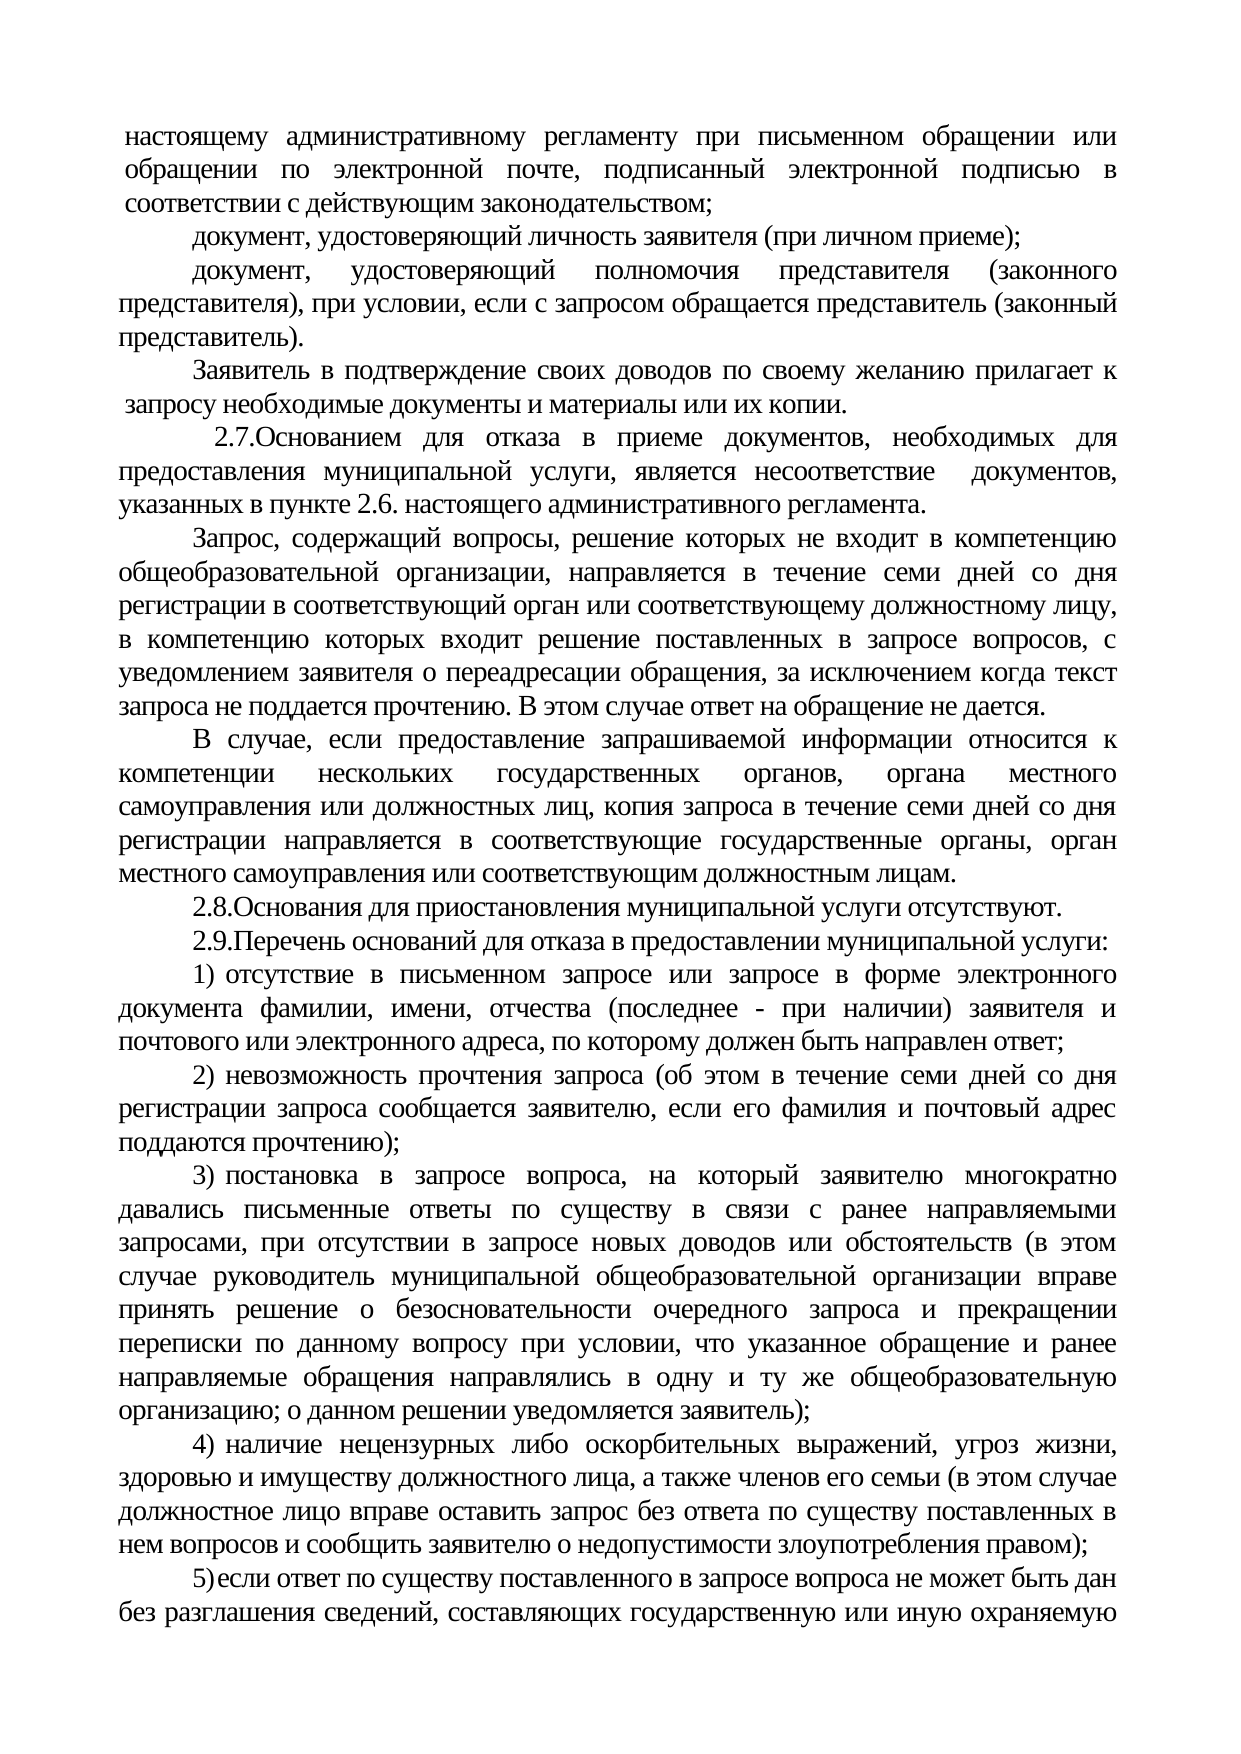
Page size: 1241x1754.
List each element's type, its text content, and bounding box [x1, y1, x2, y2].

list наличие нецензурных либо оскорбительных выражений, угроз жизни, здоровью и имуществу должностного лица, а также членов его семьи (в этом случае должностное лицо вправе оставить запрос без ответа по существу поставленных в нем вопросов и сообщить заявителю о недопустимости злоупотребления правом); [118, 1426, 1118, 1560]
text документ, удостоверяющий личность заявителя (при личном приеме); [118, 219, 1122, 252]
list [118, 1560, 1118, 1627]
text документ, удостоверяющий полномочия представителя (законного представителя), при условии, если с запросом обращается представитель (законный представитель). [118, 252, 1118, 353]
list отсутствие в письменном запросе или запросе в форме электронного документа фамилии, имени, отчества (последнее - при наличии) заявителя и почтового или электронного адреса, по которому должен быть направлен ответ; [118, 957, 1118, 1057]
text В случае, если предоставление запрашиваемой информации относится к компетенции нескольких государственных органов, органа местного самоуправления или должностных лиц, копия запроса в течение семи дней со дня регистрации направляется в соответствующие государственные органы, орган местного самоуправления или соответствующим должностным лицам. [118, 722, 1118, 889]
text Запрос, содержащий вопросы, решение которых не входит в компетенцию общеобразовательной организации, направляется в течение семи дней со дня регистрации в соответствующий орган или соответствующему должностному лицу, в компетенцию которых входит решение поставленных в запросе вопросов, с уведомлением заявителя о переадресации обращения, за исключением когда текст запроса не поддается прочтению. В этом случае ответ на обращение не дается. [118, 521, 1118, 722]
text 2.9.Перечень оснований для отказа в предоставлении муниципальной услуги: [118, 923, 1118, 957]
list невозможность прочтения запроса (об этом в течение семи дней со дня регистрации запроса сообщается заявителю, если его фамилия и почтовый адрес поддаются прочтению); [118, 1057, 1118, 1158]
text Заявитель в подтверждение своих доводов по своему желанию прилагает к запросу необходимые документы и материалы или их копии. [124, 353, 1118, 420]
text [124, 118, 1118, 219]
text 2.8.Основания для приостановления муниципальной услуги отсутствуют. [118, 889, 1118, 923]
text 2.7.Основанием для отказа в приеме документов, необходимых для предоставления муниципальной услуги, является несоответствие документов, указанных в пункте 2.6. настоящего административного регламента. [118, 420, 1118, 521]
list постановка в запросе вопроса, на который заявителю многократно давались письменные ответы по существу в связи с ранее направляемыми запросами, при отсутствии в запросе новых доводов или обстоятельств (в этом случае руководитель муниципальной общеобразовательной организации вправе принять решение о безосновательности очередного запроса и прекращении переписки по данному вопросу при условии, что указанное обращение и ранее направляемые обращения направлялись в одну и ту же общеобразовательную организацию; о данном решении уведомляется заявитель); [118, 1158, 1118, 1426]
